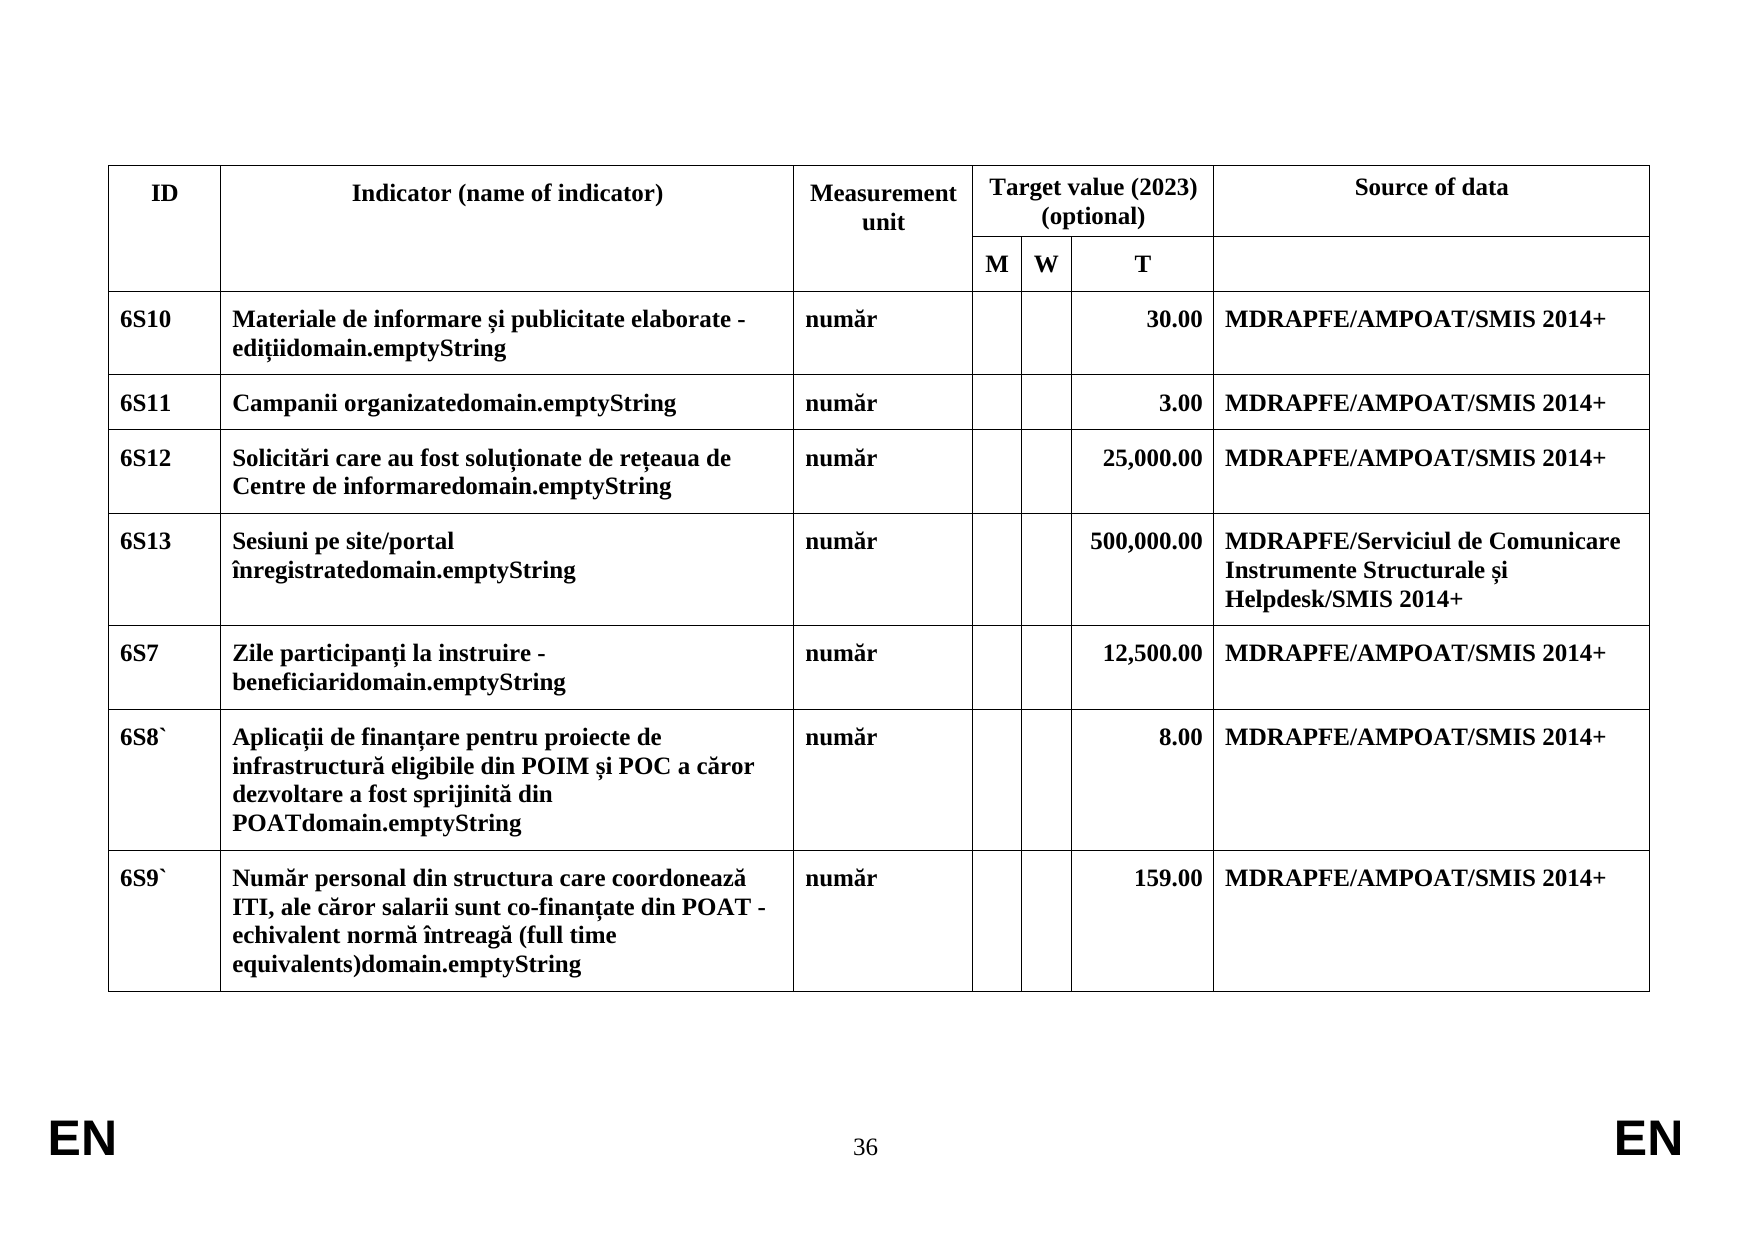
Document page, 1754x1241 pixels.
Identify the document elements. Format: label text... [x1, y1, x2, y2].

table_cell 6S7 [109, 626, 220, 708]
table_cell 6S12 [109, 430, 220, 513]
table_cell Materiale de informare și publicitate elaborate - edițiidomain.emptyString [221, 292, 793, 374]
table_cell [973, 710, 1021, 849]
table_cell [973, 375, 1021, 429]
table_cell 3.00 [1072, 375, 1213, 429]
table_cell număr [794, 710, 972, 849]
table_cell MDRAPFE/AMPOAT/SMIS 2014+ [1214, 292, 1649, 374]
table_cell 500,000.00 [1072, 514, 1213, 625]
table_cell [1022, 626, 1071, 708]
table_cell [973, 626, 1021, 708]
table_cell Campanii organizatedomain.emptyString [221, 375, 793, 429]
table_cell [973, 514, 1021, 625]
table_cell Număr personal din structura care coordonează ITI, ale căror salarii sunt co-finanțate din POAT - echivalent normă întreagă (full time equivalents)domain.emptyString [221, 851, 793, 991]
table_cell 25,000.00 [1072, 430, 1213, 513]
table_cell [1022, 375, 1071, 429]
table_cell Target value (2023) (optional) [973, 166, 1213, 236]
table_cell [1022, 710, 1071, 849]
table_cell [973, 851, 1021, 991]
table_cell [973, 292, 1021, 374]
table_cell MDRAPFE/AMPOAT/SMIS 2014+ [1214, 851, 1649, 991]
table_cell număr [794, 292, 972, 374]
table_cell 6S8` [109, 710, 220, 849]
table_cell W [1022, 237, 1071, 291]
table_cell [1022, 851, 1071, 991]
table_cell număr [794, 514, 972, 625]
table_cell număr [794, 626, 972, 708]
table_cell 159.00 [1072, 851, 1213, 991]
table_cell 6S10 [109, 292, 220, 374]
table_cell număr [794, 851, 972, 991]
table_cell MDRAPFE/AMPOAT/SMIS 2014+ [1214, 626, 1649, 708]
table_cell Solicitări care au fost soluționate de rețeaua de Centre de informaredomain.emptyString [221, 430, 793, 513]
table_cell [973, 430, 1021, 513]
table_cell număr [794, 430, 972, 513]
table_cell MDRAPFE/AMPOAT/SMIS 2014+ [1214, 430, 1649, 513]
table_cell 6S9` [109, 851, 220, 991]
table_cell [1214, 237, 1649, 291]
table_cell [1022, 430, 1071, 513]
table_cell 6S11 [109, 375, 220, 429]
table_cell M [973, 237, 1021, 291]
table_cell număr [794, 375, 972, 429]
table_cell MDRAPFE/Serviciul de Comunicare Instrumente Structurale și Helpdesk/SMIS 2014+ [1214, 514, 1649, 625]
table_cell MDRAPFE/AMPOAT/SMIS 2014+ [1214, 710, 1649, 849]
table_cell ID [109, 166, 220, 291]
table_cell Aplicații de finanțare pentru proiecte de infrastructură eligibile din POIM și POC a căror dezvoltare a fost sprijinită din POATdomain.emptyString [221, 710, 793, 849]
table_cell 8.00 [1072, 710, 1213, 849]
table_cell [1022, 292, 1071, 374]
table_cell [1022, 514, 1071, 625]
table_cell Sesiuni pe site/portal înregistratedomain.emptyString [221, 514, 793, 625]
table_cell 30.00 [1072, 292, 1213, 374]
table_cell Zile participanți la instruire - beneficiaridomain.emptyString [221, 626, 793, 708]
table_cell Measurement unit [794, 166, 972, 291]
table_cell Indicator (name of indicator) [221, 166, 793, 291]
table_cell T [1072, 237, 1213, 291]
table_cell Source of data [1214, 166, 1649, 236]
table_cell MDRAPFE/AMPOAT/SMIS 2014+ [1214, 375, 1649, 429]
table_cell 12,500.00 [1072, 626, 1213, 708]
table_cell 6S13 [109, 514, 220, 625]
